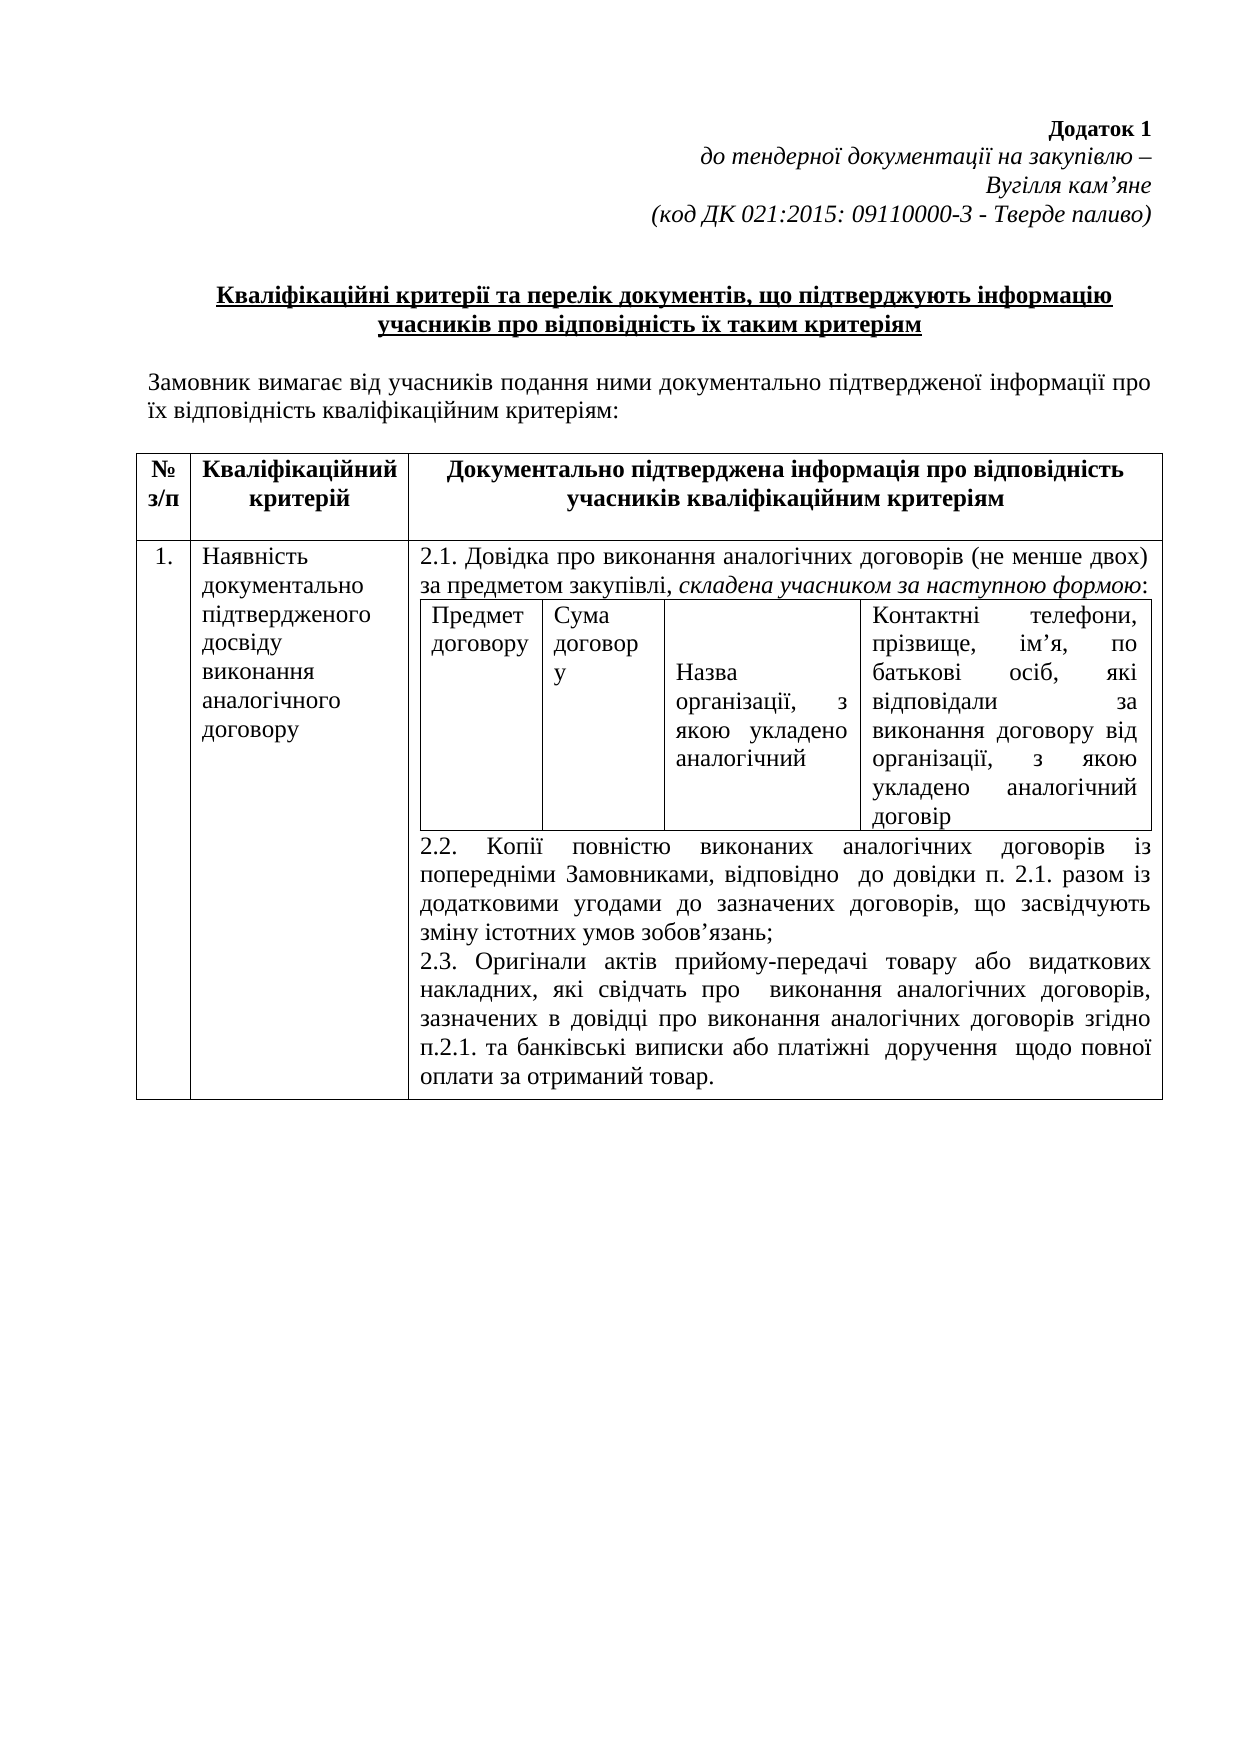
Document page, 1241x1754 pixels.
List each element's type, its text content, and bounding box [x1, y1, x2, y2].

text (код ДК 021:2015: 09110000-3 - Тверде паливо) [148, 199, 1152, 227]
text Замовник вимагає від учасників подання ними документально підтвердженої інформації про їх відповідність кваліфікаційним критеріям: [148, 367, 1152, 424]
table_header № з/п [137, 454, 190, 540]
table_header Документально підтверджена інформація про відповідність учасників кваліфікаційним критеріям [409, 454, 1162, 540]
table_cell 2.1. Довідка про виконання аналогічних договорів (не менше двох) за предметом закупівлі, складена учасником за наступною формою: 2.2. Копії повністю виконаних аналогічних договорів із попередніми Замовниками, відповідно до довідки п. 2.1. разом із додатковими угодами до зазначених договорів, що засвідчують зміну істотних умов зобов’язань; 2.3. Оригінали актів прийому-передачі товару або видаткових накладних, які свідчать про виконання аналогічних договорів, зазначених в довідці про виконання аналогічних договорів згідно п.2.1. та банківські виписки або платіжні доручення щодо повної оплати за отриманий товар. [409, 541, 1162, 1099]
text Вугілля кам’яне [148, 170, 1152, 199]
text Кваліфікаційні критерії та перелік документів, що підтверджують інформацію учасників про відповідність їх таким критеріям [148, 280, 1152, 338]
text до тендерної документації на закупівлю – [148, 141, 1152, 170]
table_header Кваліфікаційний критерій [191, 454, 408, 540]
table_cell Наявність документально підтвердженого досвіду виконання аналогічного договору [191, 541, 408, 1099]
table_cell 1. [137, 541, 190, 1099]
text Додаток 1 [679, 115, 1152, 141]
